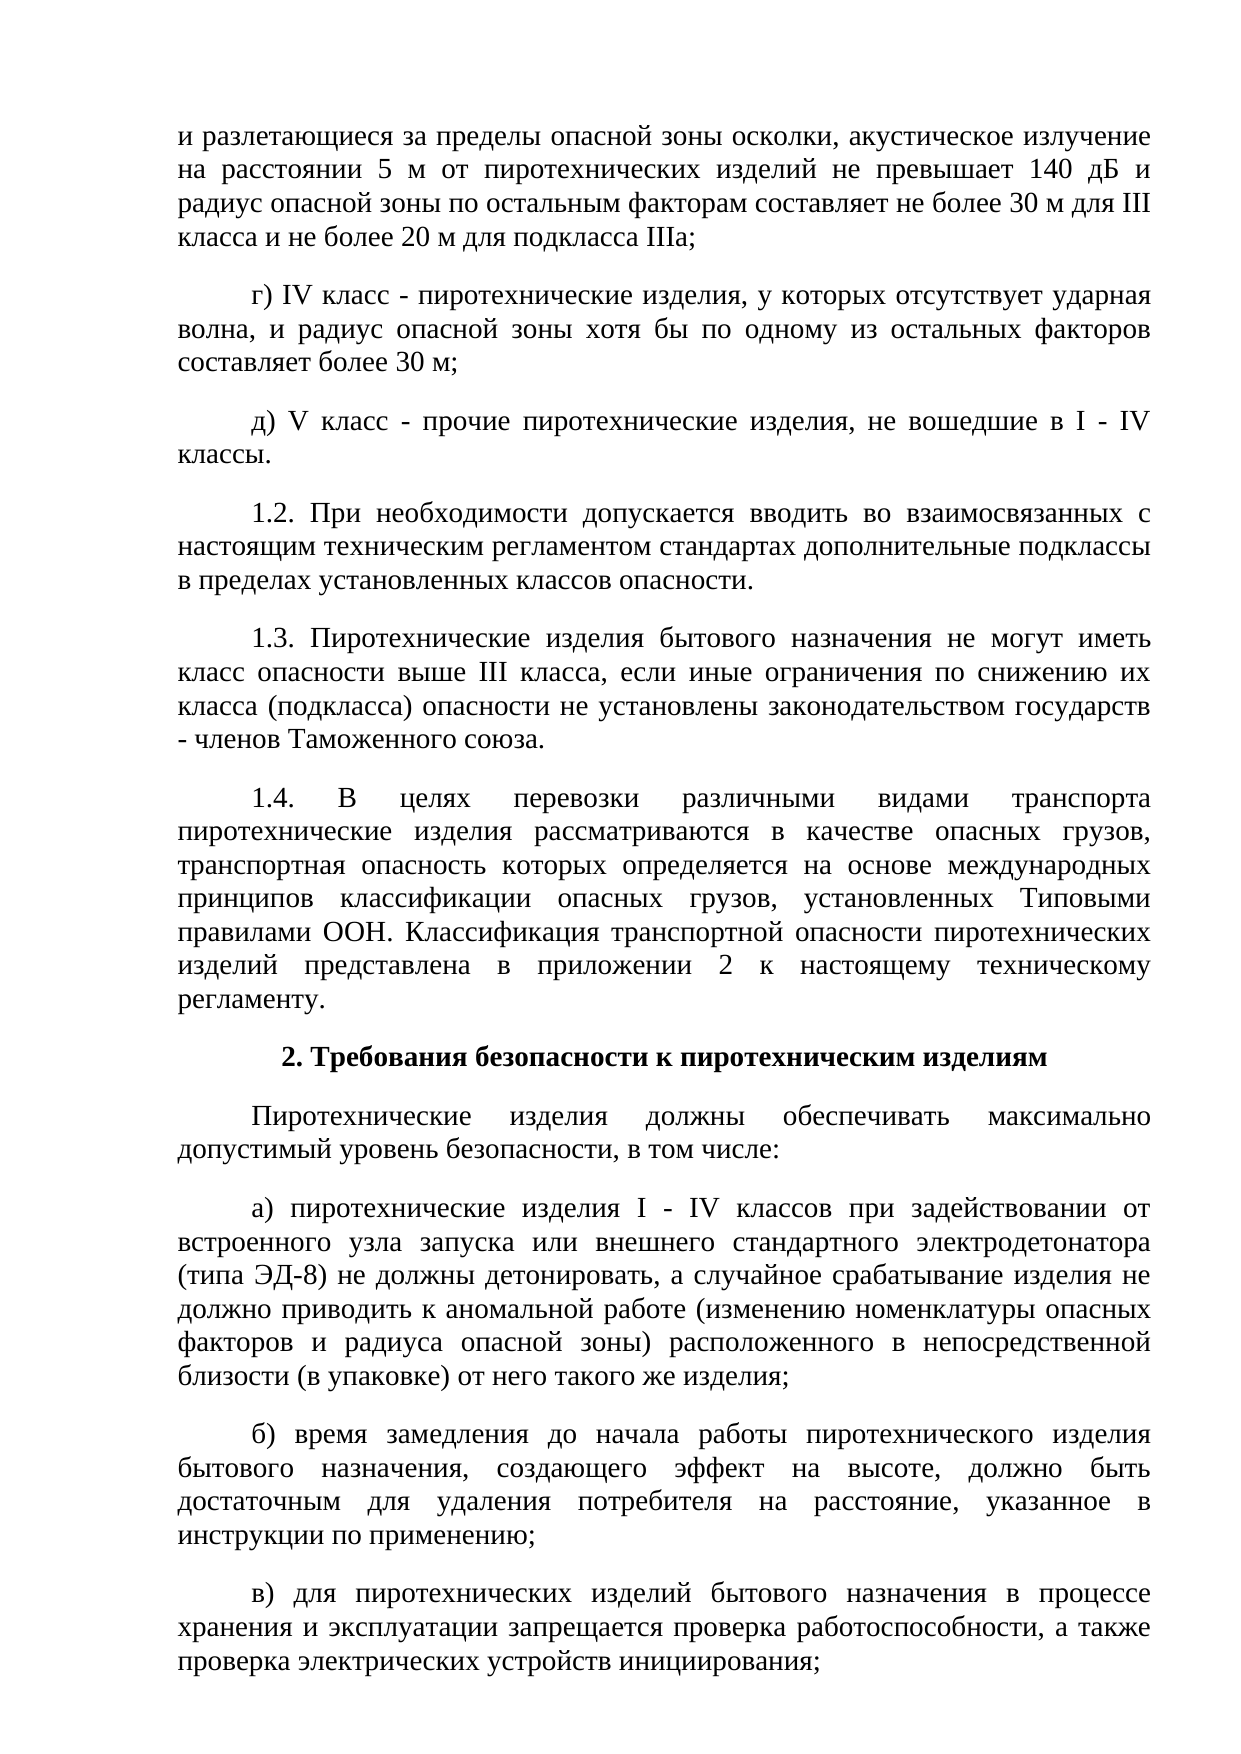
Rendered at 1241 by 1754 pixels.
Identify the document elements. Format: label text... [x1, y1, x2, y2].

text 2. Требования безопасности к пиротехническим изделиям [177, 1039, 1152, 1073]
text Пиротехнические изделия должны обеспечивать максимально допустимый уровень безопасности, в том числе: [177, 1098, 1152, 1165]
text 1.4. В целях перевозки различными видами транспорта пиротехнические изделия рассматриваются в качестве опасных грузов, транспортная опасность которых определяется на основе международных принципов классификации опасных грузов, установленных Типовыми правилами ООН. Классификация транспортной опасности пиротехнических изделий представлена в приложении 2 к настоящему техническому регламенту. [177, 780, 1152, 1014]
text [177, 118, 1152, 252]
text в) для пиротехнических изделий бытового назначения в процессе хранения и эксплуатации запрещается проверка работоспособности, а также проверка электрических устройств инициирования; [177, 1576, 1152, 1676]
text 1.3. Пиротехнические изделия бытового назначения не могут иметь класс опасности выше III класса, если иные ограничения по снижению их класса (подкласса) опасности не установлены законодательством государств - членов Таможенного союза. [177, 621, 1152, 755]
text а) пиротехнические изделия I - IV классов при задействовании от встроенного узла запуска или внешнего стандартного электродетонатора (типа ЭД-8) не должны детонировать, а случайное срабатывание изделия не должно приводить к аномальной работе (изменению номенклатуры опасных факторов и радиуса опасной зоны) расположенного в непосредственной близости (в упаковке) от него такого же изделия; [177, 1190, 1152, 1391]
text г) IV класс - пиротехнические изделия, у которых отсутствует ударная волна, и радиус опасной зоны хотя бы по одному из остальных факторов составляет более 30 м; [177, 277, 1152, 378]
text 1.2. При необходимости допускается вводить во взаимосвязанных с настоящим техническим регламентом стандартах дополнительные подклассы в пределах установленных классов опасности. [177, 495, 1152, 596]
text д) V класс - прочие пиротехнические изделия, не вошедшие в I - IV классы. [177, 403, 1152, 470]
text б) время замедления до начала работы пиротехнического изделия бытового назначения, создающего эффект на высоте, должно быть достаточным для удаления потребителя на расстояние, указанное в инструкции по применению; [177, 1416, 1152, 1551]
